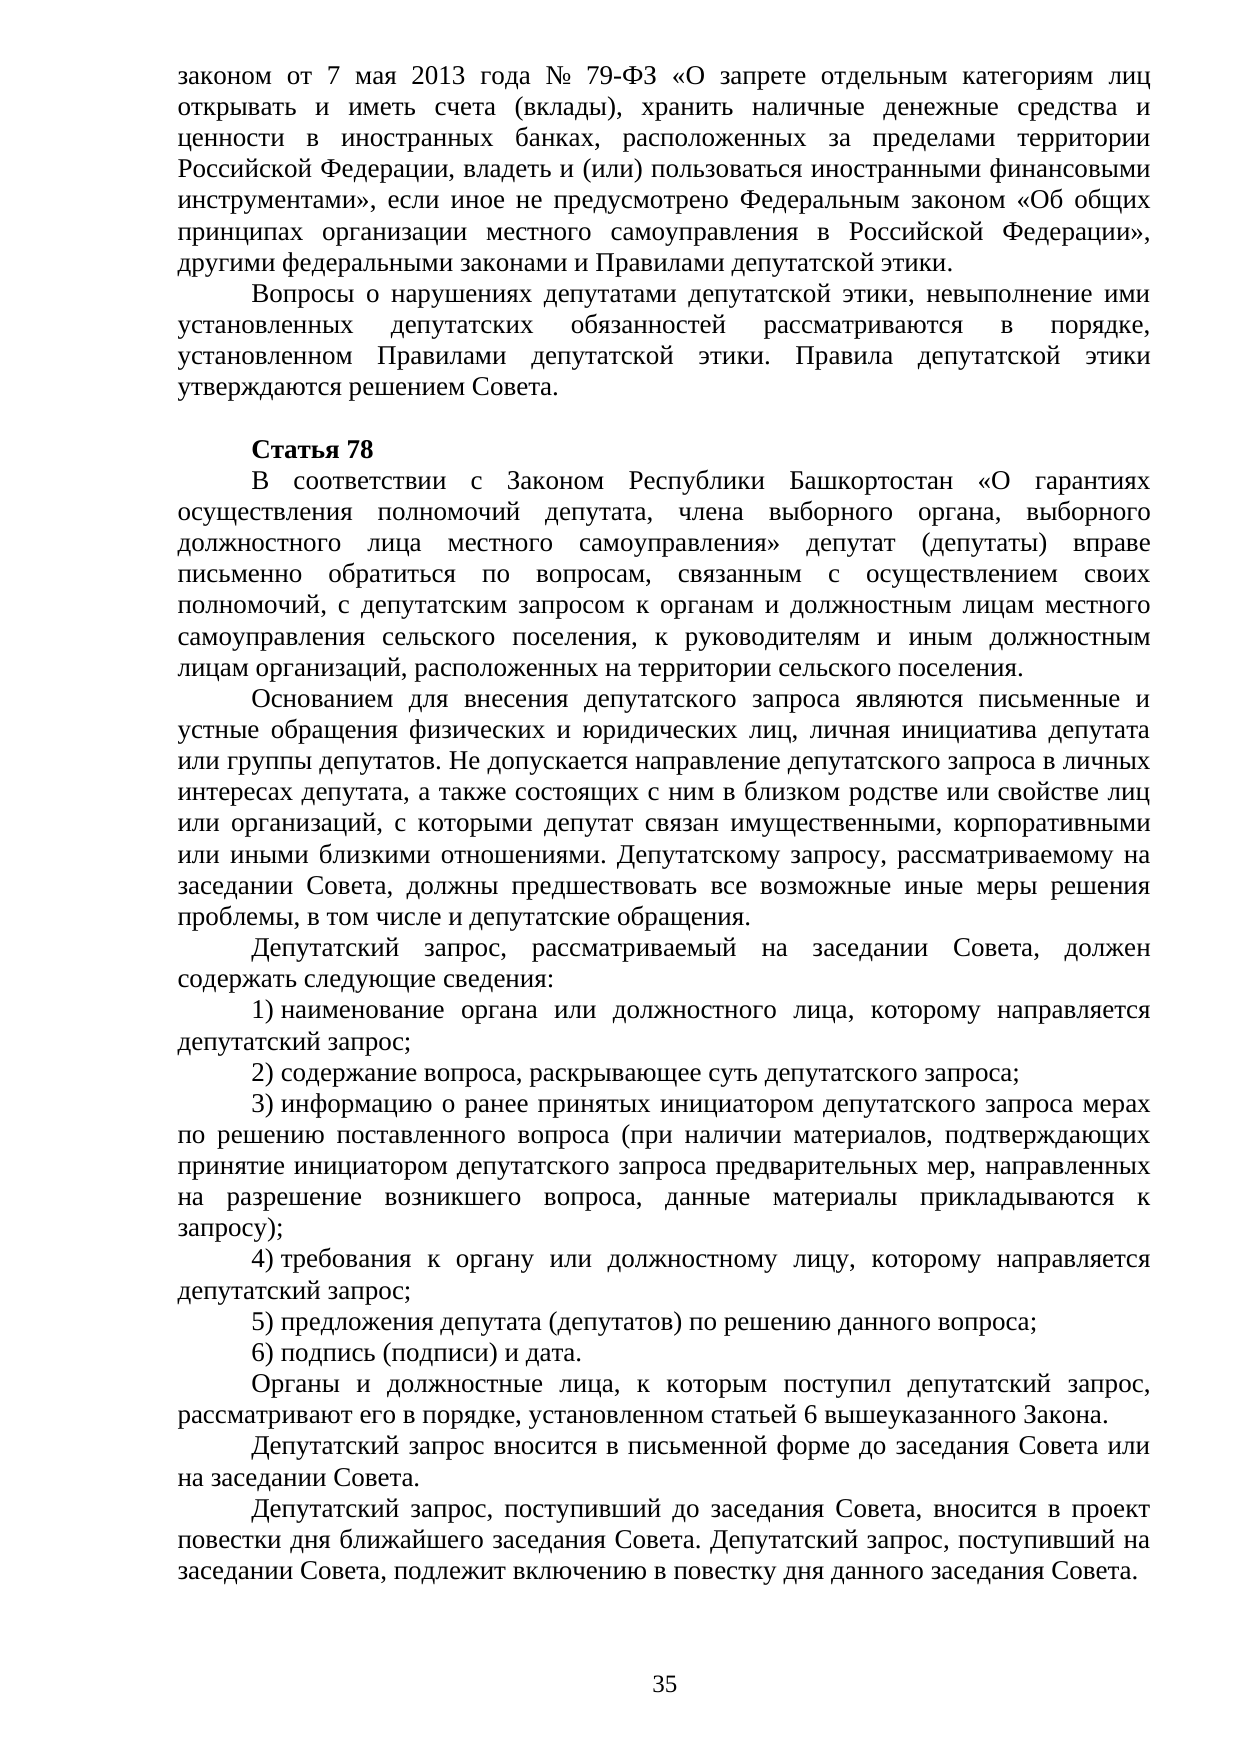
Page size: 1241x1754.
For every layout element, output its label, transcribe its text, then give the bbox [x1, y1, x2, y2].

text Статья 78 [177, 433, 1152, 464]
text Вопросы о нарушениях депутатами депутатской этики, невыполнение ими установленных депутатских обязанностей рассматриваются в порядке, установленном Правилами депутатской этики. Правила депутатской этики утверждаются решением Совета. [177, 277, 1152, 402]
text Депутатский запрос вносится в письменной форме до заседания Совета или на заседании Совета. [177, 1429, 1152, 1492]
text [177, 59, 1152, 277]
text Депутатский запрос, рассматриваемый на заседании Совета, должен содержать следующие сведения: [177, 931, 1152, 993]
text Основанием для внесения депутатского запроса являются письменные и устные обращения физических и юридических лиц, личная инициатива депутата или группы депутатов. Не допускается направление депутатского запроса в личных интересах депутата, а также состоящих с ним в близком родстве или свойстве лиц или организаций, с которыми депутат связан имущественными, корпоративными или иными близкими отношениями. Депутатскому запросу, рассматриваемому на заседании Совета, должны предшествовать все возможные иные меры решения проблемы, в том числе и депутатские обращения. [177, 682, 1152, 931]
text 5) предложения депутата (депутатов) по решению данного вопроса; [177, 1305, 1152, 1336]
text 1) наименование органа или должностного лица, которому направляется депутатский запрос; [177, 993, 1152, 1056]
text 3) информацию о ранее принятых инициатором депутатского запроса мерах по решению поставленного вопроса (при наличии материалов, подтверждающих принятие инициатором депутатского запроса предварительных мер, направленных на разрешение возникшего вопроса, данные материалы прикладываются к запросу); [177, 1087, 1152, 1243]
text В соответствии с Законом Республики Башкортостан «О гарантиях осуществления полномочий депутата, члена выборного органа, выборного должностного лица местного самоуправления» депутат (депутаты) вправе письменно обратиться по вопросам, связанным с осуществлением своих полномочий, с депутатским запросом к органам и должностным лицам местного самоуправления сельского поселения, к руководителям и иным должностным лицам организаций, расположенных на территории сельского поселения. [177, 464, 1152, 682]
text 2) содержание вопроса, раскрывающее суть депутатского запроса; [177, 1056, 1152, 1087]
text Депутатский запрос, поступивший до заседания Совета, вносится в проект повестки дня ближайшего заседания Совета. Депутатский запрос, поступивший на заседании Совета, подлежит включению в повестку дня данного заседания Совета. [177, 1492, 1152, 1585]
text 6) подпись (подписи) и дата. [177, 1336, 1152, 1367]
text 4) требования к органу или должностному лицу, которому направляется депутатский запрос; [177, 1243, 1152, 1305]
text Органы и должностные лица, к которым поступил депутатский запрос, рассматривают его в порядке, установленном статьей 6 вышеуказанного Закона. [177, 1367, 1152, 1429]
